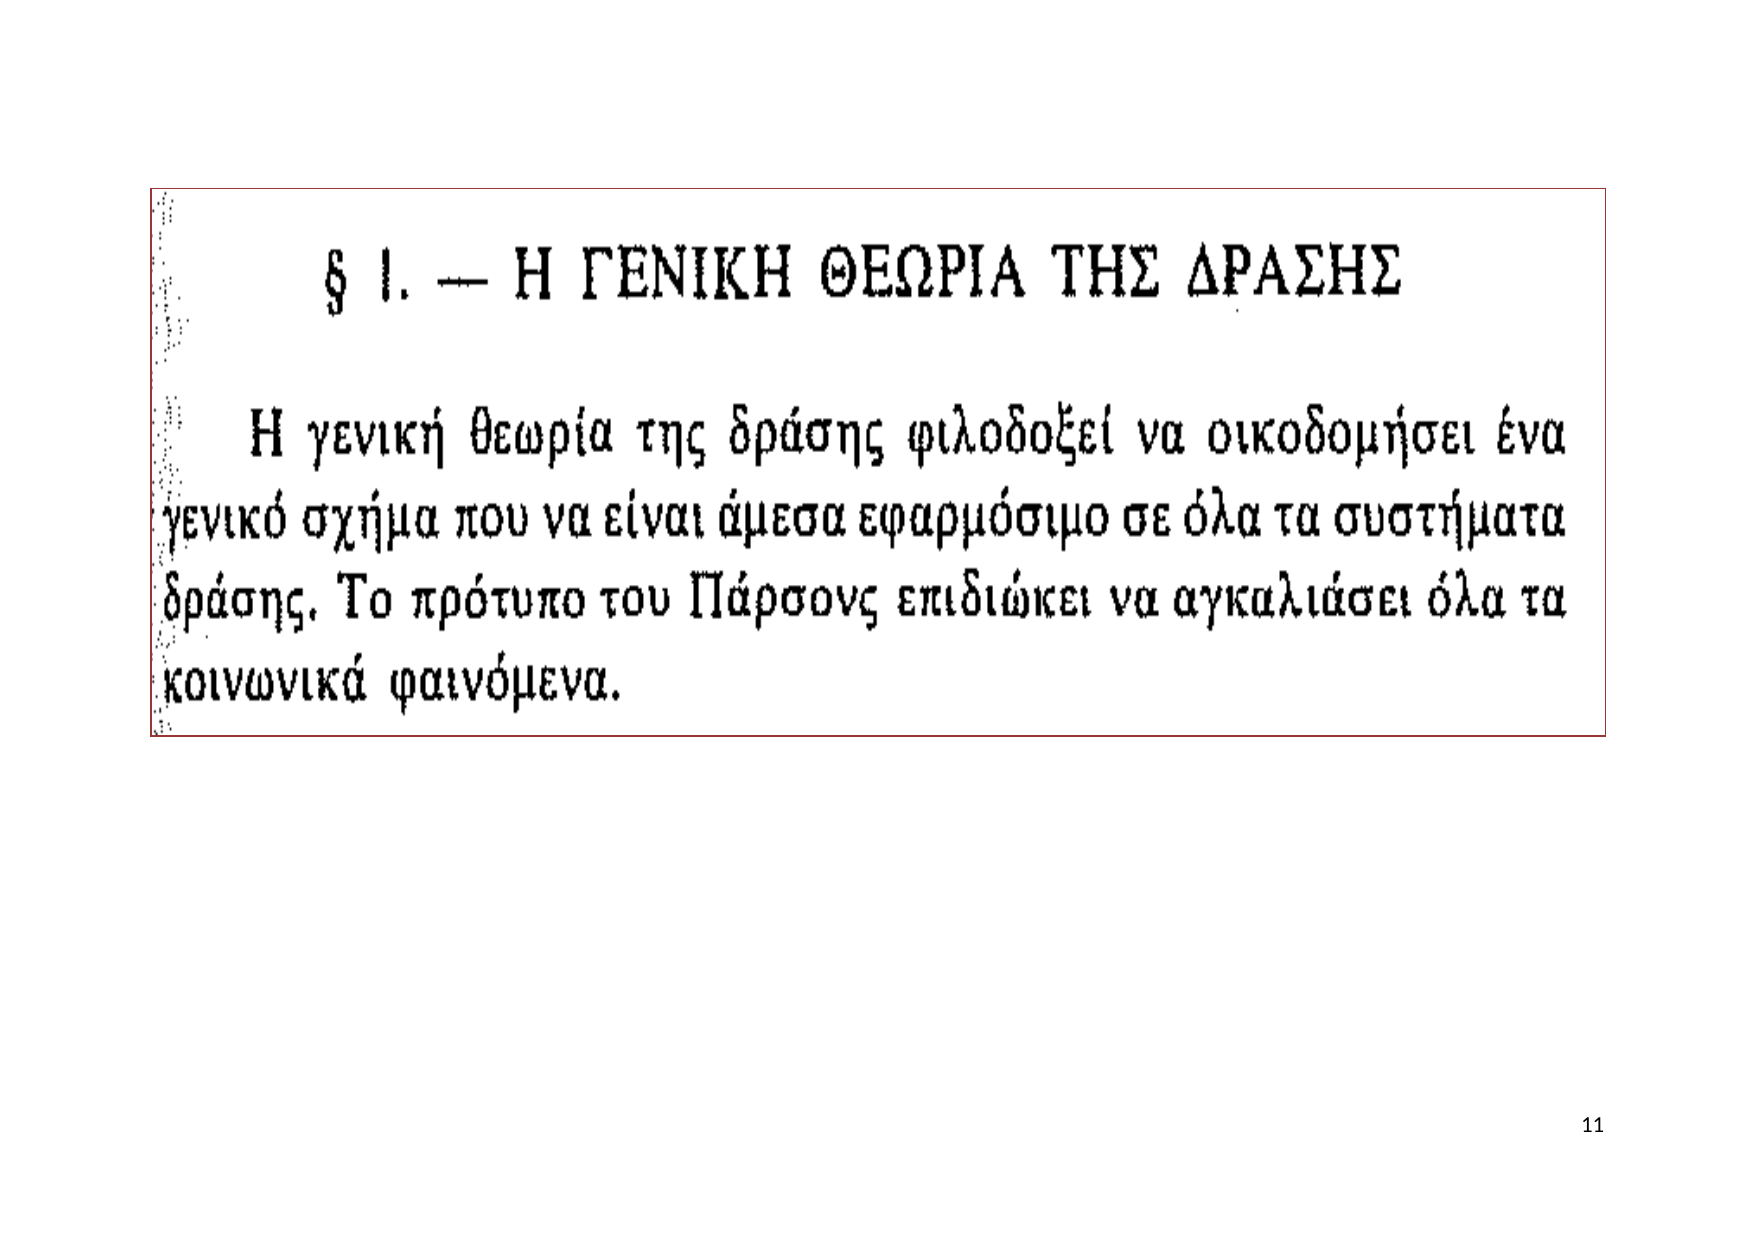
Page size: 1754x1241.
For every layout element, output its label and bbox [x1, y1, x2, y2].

picture [152, 189, 1605, 735]
